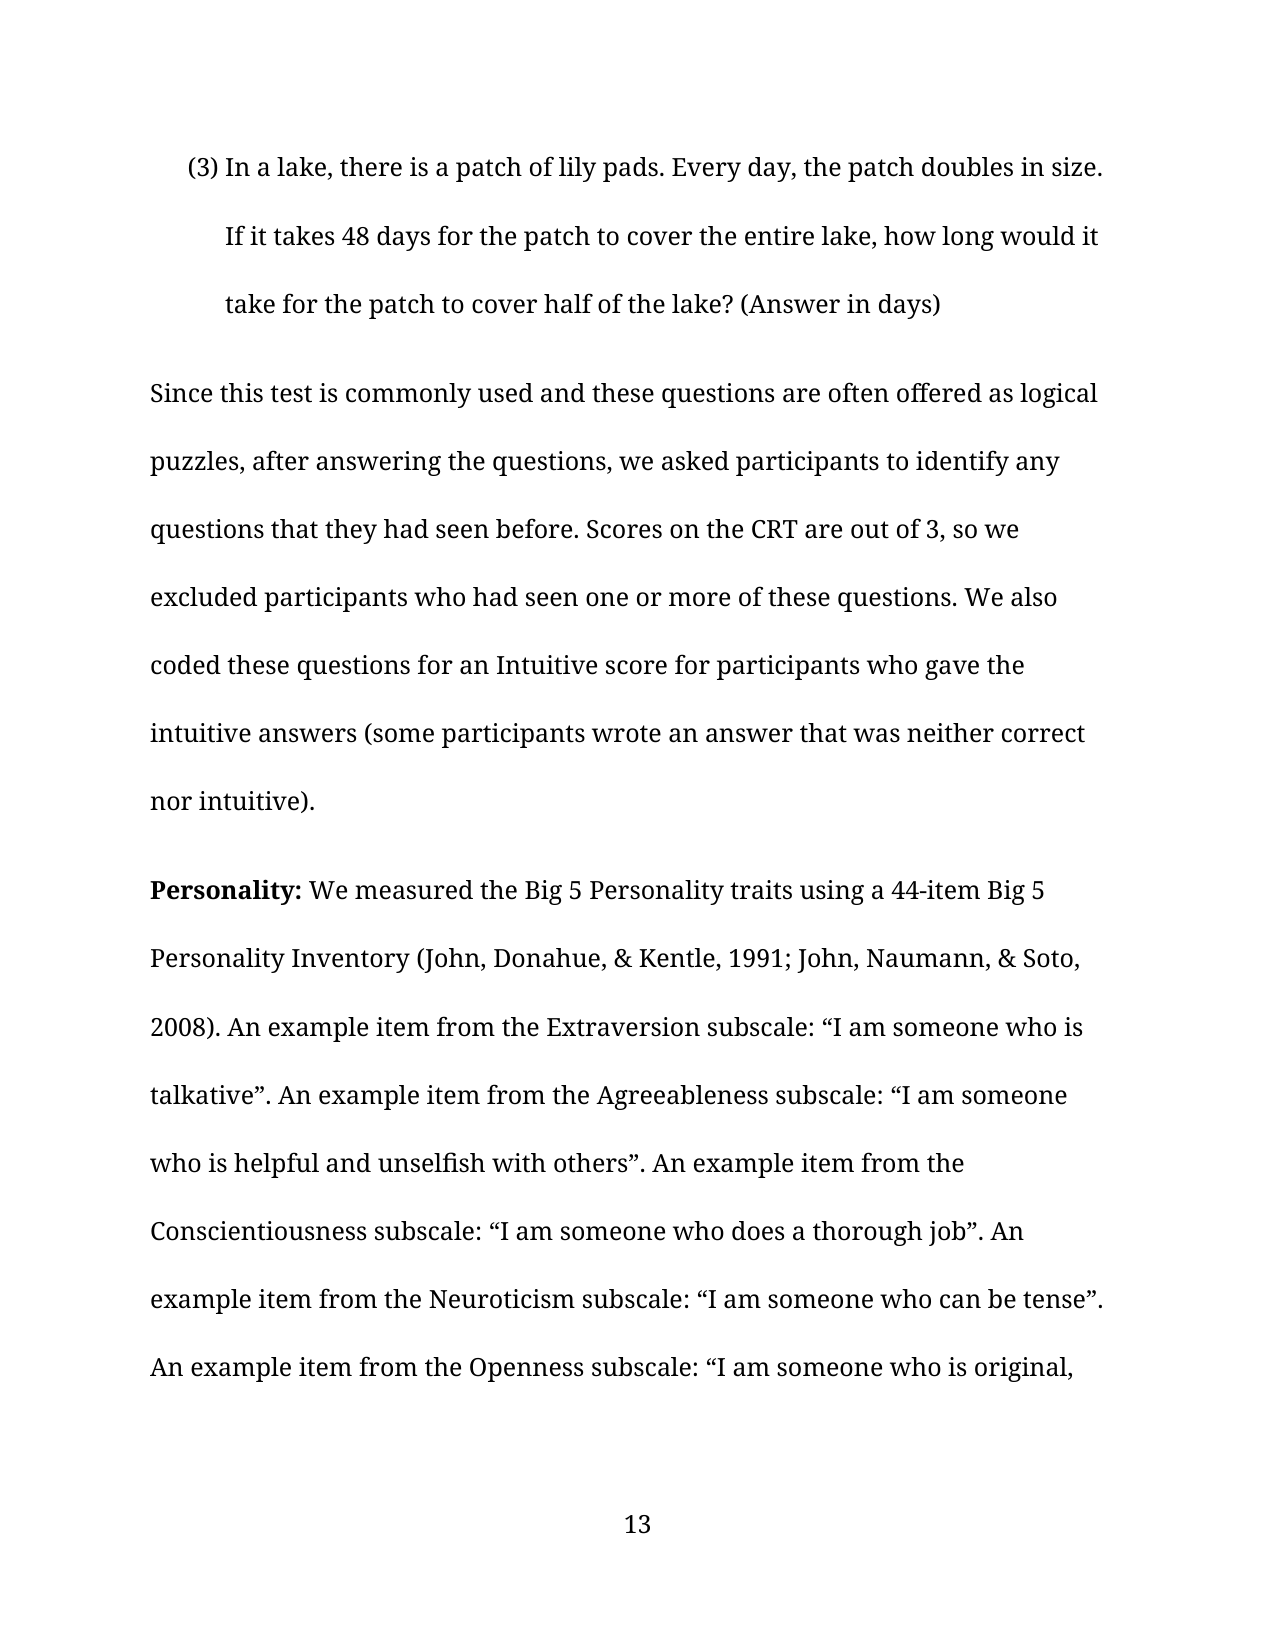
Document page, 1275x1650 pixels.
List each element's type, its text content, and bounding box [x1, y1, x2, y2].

list In a lake, there is a patch of lily pads. Every day, the patch doubles in size. If it takes 48 days for the patch to cover the entire lake, how long would it take for the patch to cover half of the lake? (Answer in days) [187, 150, 1125, 320]
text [150, 873, 1125, 1384]
text Since this test is commonly used and these questions are often offered as logical puzzles, after answering the questions, we asked participants to identify any questions that they had seen before. Scores on the CRT are out of 3, so we excluded participants who had seen one or more of these questions. We also coded these questions for an Intuitive score for participants who gave the intuitive answers (some participants wrote an answer that was neither correct nor intuitive). [150, 375, 1125, 818]
